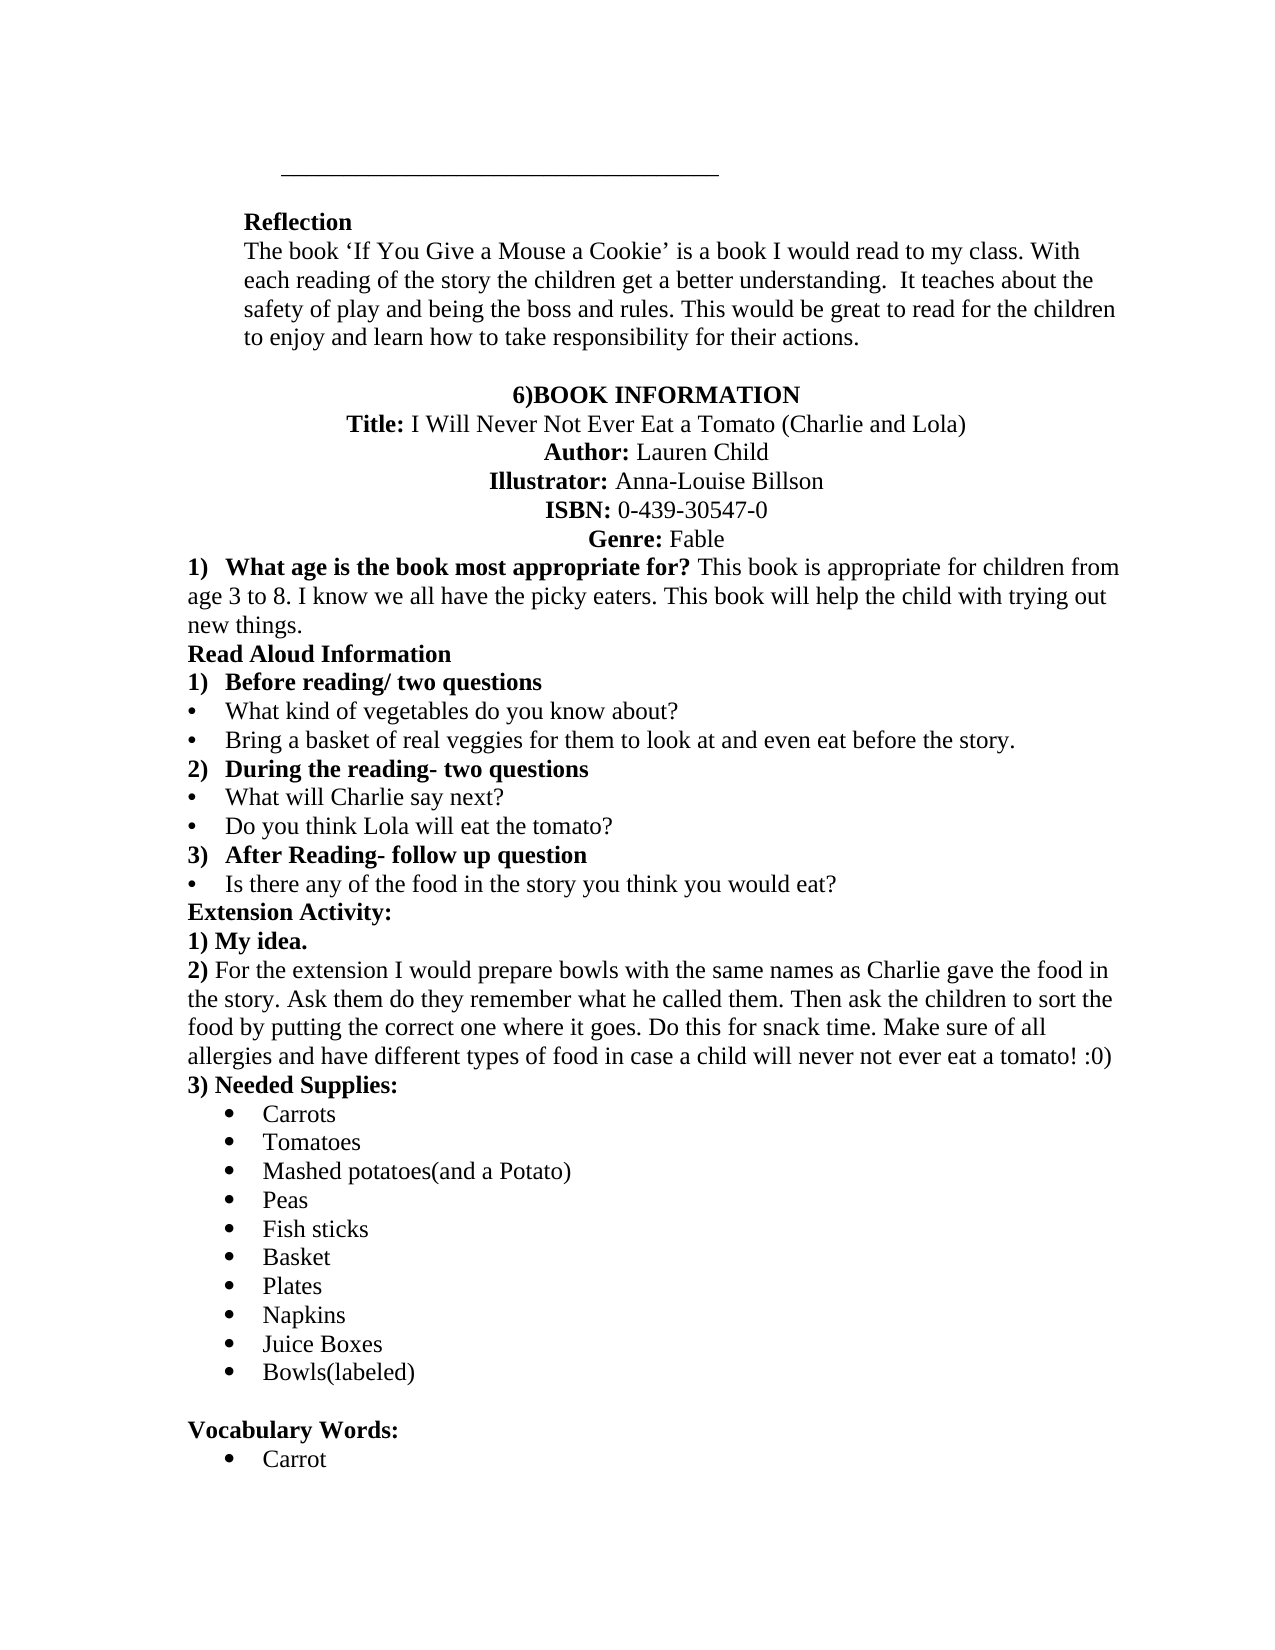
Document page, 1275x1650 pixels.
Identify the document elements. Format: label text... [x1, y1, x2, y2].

text 2) For the extension I would prepare bowls with the same names as Charlie gave the food in the story. Ask them do they remember what he called them. Then ask the children to sort the food by putting the correct one where it goes. Do this for snack time. Make sure of all allergies and have different types of food in case a child will never not ever eat a tomato! :0) [187, 955, 1125, 1070]
text Genre: Fable [187, 524, 1125, 552]
text Title: I Will Never Not Ever Eat a Tomato (Charlie and Lola) [187, 409, 1125, 437]
text • Do you think Lola will eat the tomato? [187, 811, 1125, 840]
text ___________________________________ [281, 150, 1125, 179]
list Mashed potatoes(and a Potato) [225, 1156, 1125, 1185]
list Bowls(labeled) [225, 1357, 1125, 1386]
list Napkins [225, 1300, 1125, 1329]
text 6)BOOK INFORMATION [187, 380, 1125, 409]
text Read Aloud Information [187, 639, 1125, 667]
list Carrots [225, 1099, 1125, 1127]
text Extension Activity: [187, 897, 1125, 926]
text • What will Charlie say next? [187, 782, 1125, 811]
text 3) Needed Supplies: [187, 1070, 1125, 1099]
text 2) During the reading- two questions [187, 754, 1125, 782]
text 1) My idea. [187, 926, 1125, 955]
list Carrot [225, 1444, 1125, 1472]
list Juice Boxes [225, 1329, 1125, 1357]
text Vocabulary Words: [187, 1415, 1125, 1444]
text 1) What age is the book most appropriate for? This book is appropriate for children from age 3 to 8. I know we all have the picky eaters. This book will help the child with trying out new things. [187, 552, 1125, 639]
list Reflection [244, 207, 1125, 236]
text Author: Lauren Child [187, 437, 1125, 466]
text ISBN: 0-439-30547-0 [187, 495, 1125, 524]
text • Is there any of the food in the story you think you would eat? [187, 869, 1125, 897]
list Peas [225, 1185, 1125, 1214]
list The book ‘If You Give a Mouse a Cookie’ is a book I would read to my class. With each reading of the story the children get a better understanding. It teaches about the safety of play and being the boss and rules. This would be great to read for the children to enjoy and learn how to take responsibility for their actions. [244, 236, 1125, 351]
text 3) After Reading- follow up question [187, 840, 1125, 869]
text • Bring a basket of real veggies for them to look at and even eat before the story. [187, 725, 1125, 754]
text Illustrator: Anna-Louise Billson [187, 466, 1125, 495]
list Plates [225, 1271, 1125, 1300]
list Basket [225, 1242, 1125, 1271]
text 1) Before reading/ two questions [187, 667, 1125, 696]
text • What kind of vegetables do you know about? [187, 696, 1125, 725]
list Tomatoes [225, 1127, 1125, 1156]
list Fish sticks [225, 1214, 1125, 1242]
